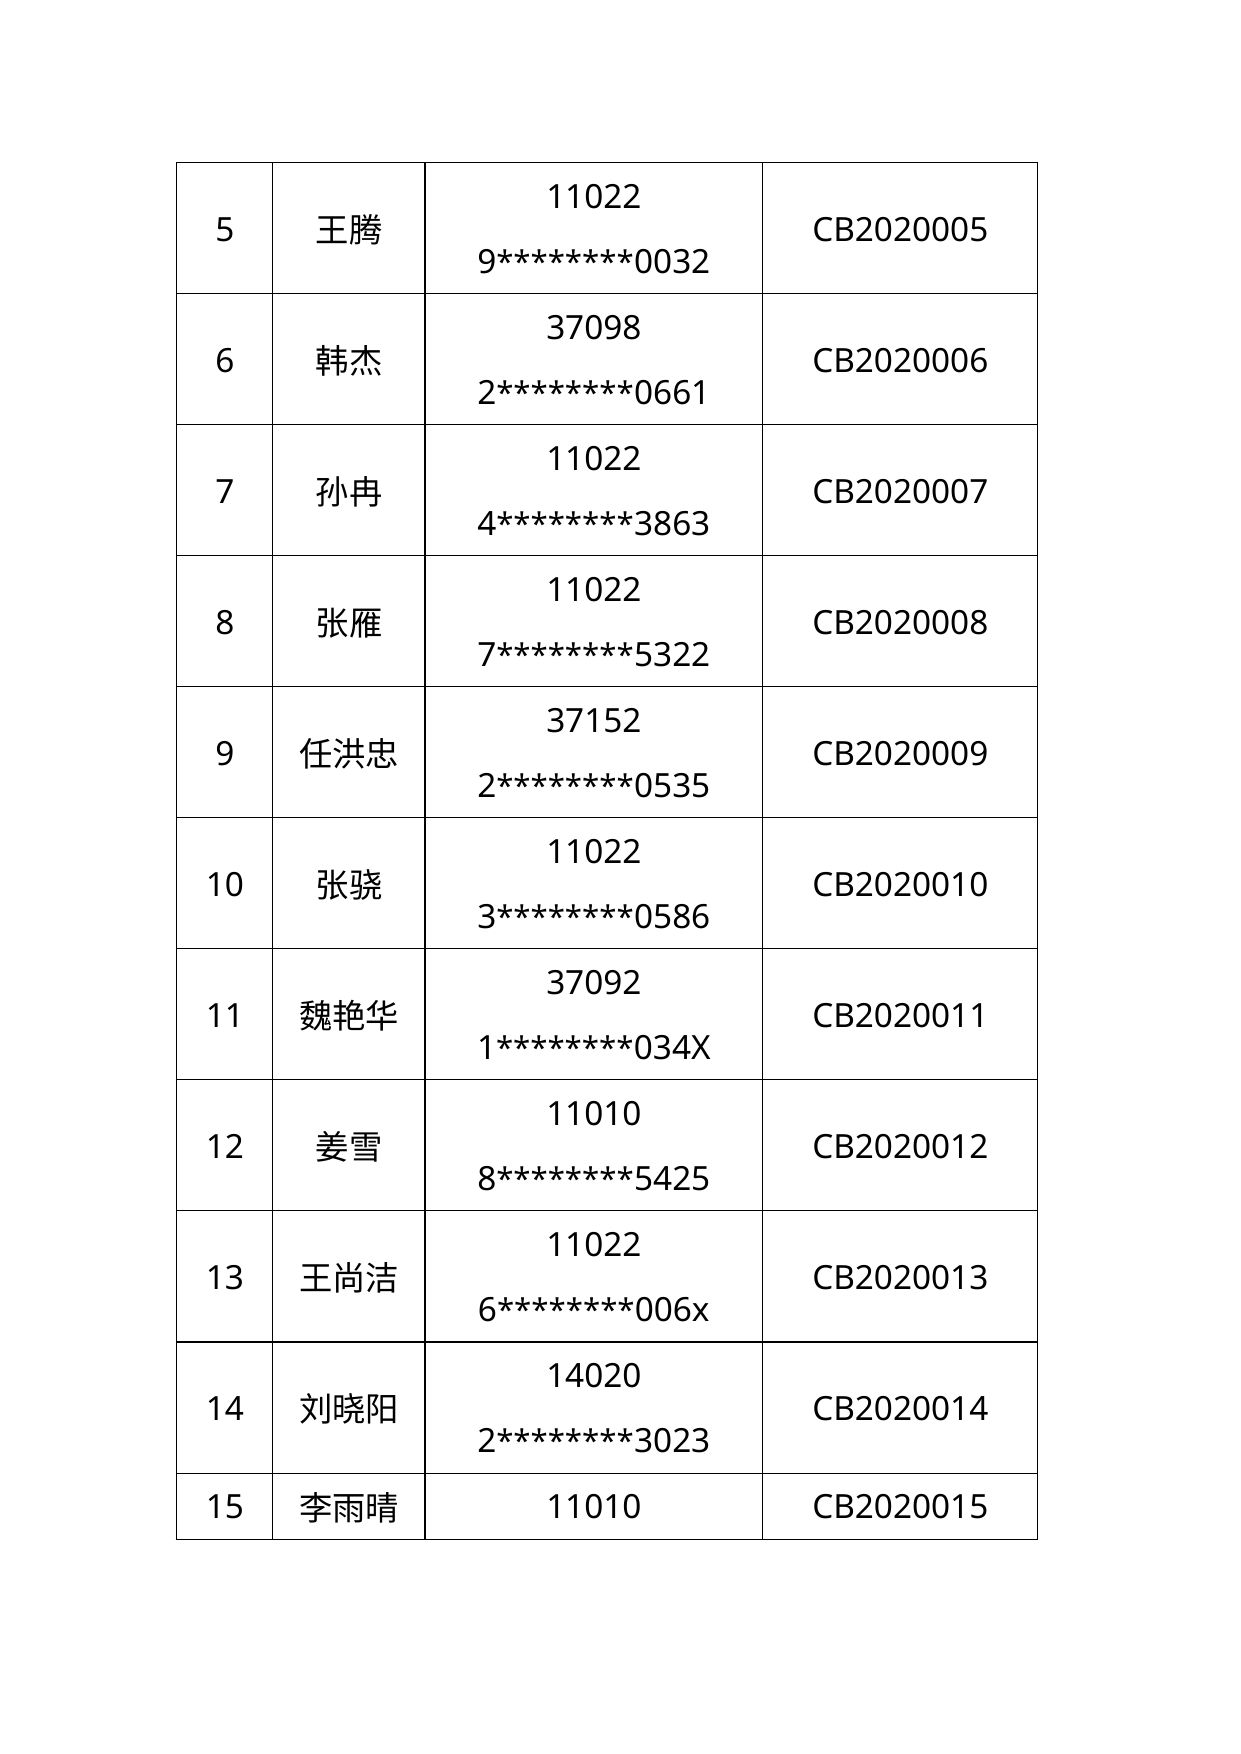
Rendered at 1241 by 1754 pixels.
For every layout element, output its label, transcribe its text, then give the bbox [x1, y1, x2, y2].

table_cell 110227********5322 [426, 556, 762, 686]
table_cell 姜雪 [273, 1080, 424, 1210]
table_cell 12 [177, 1080, 272, 1210]
table_cell 刘晓阳 [273, 1343, 424, 1472]
table_cell CB2020013 [763, 1211, 1037, 1341]
table_cell 110106********0927 [426, 1474, 762, 1538]
table_cell 13 [177, 1211, 272, 1341]
table_cell 370982********0661 [426, 294, 762, 424]
table_cell 6 [177, 294, 272, 424]
table_cell 8 [177, 556, 272, 686]
table_cell 张骁 [273, 818, 424, 948]
table_cell CB2020012 [763, 1080, 1037, 1210]
table_cell 李雨晴 [273, 1474, 424, 1538]
table_cell 14 [177, 1343, 272, 1472]
table_cell 10 [177, 818, 272, 948]
table_cell CB2020009 [763, 687, 1037, 817]
table_cell 15 [177, 1474, 272, 1538]
table_cell CB2020006 [763, 294, 1037, 424]
table_cell 370921********034X [426, 949, 762, 1079]
table_cell 任洪忠 [273, 687, 424, 817]
table_cell 110229********0032 [426, 163, 762, 293]
table_cell CB2020011 [763, 949, 1037, 1079]
table_cell 韩杰 [273, 294, 424, 424]
table_cell CB2020010 [763, 818, 1037, 948]
table_cell CB2020005 [763, 163, 1037, 293]
table_cell 王腾 [273, 163, 424, 293]
table_cell 140202********3023 [426, 1343, 762, 1472]
table_cell 110224********3863 [426, 425, 762, 555]
table_cell 9 [177, 687, 272, 817]
table_cell CB2020014 [763, 1343, 1037, 1472]
table_cell 7 [177, 425, 272, 555]
table_cell CB2020008 [763, 556, 1037, 686]
table_cell CB2020007 [763, 425, 1037, 555]
table_cell CB2020015 [763, 1474, 1037, 1538]
table_cell 110226********006x [426, 1211, 762, 1341]
table_cell 5 [177, 163, 272, 293]
table_cell 371522********0535 [426, 687, 762, 817]
table_cell 魏艳华 [273, 949, 424, 1079]
table_cell 11 [177, 949, 272, 1079]
table_cell 王尚洁 [273, 1211, 424, 1341]
table_cell 110223********0586 [426, 818, 762, 948]
table_cell 孙冉 [273, 425, 424, 555]
table_cell 110108********5425 [426, 1080, 762, 1210]
table_cell 张雁 [273, 556, 424, 686]
